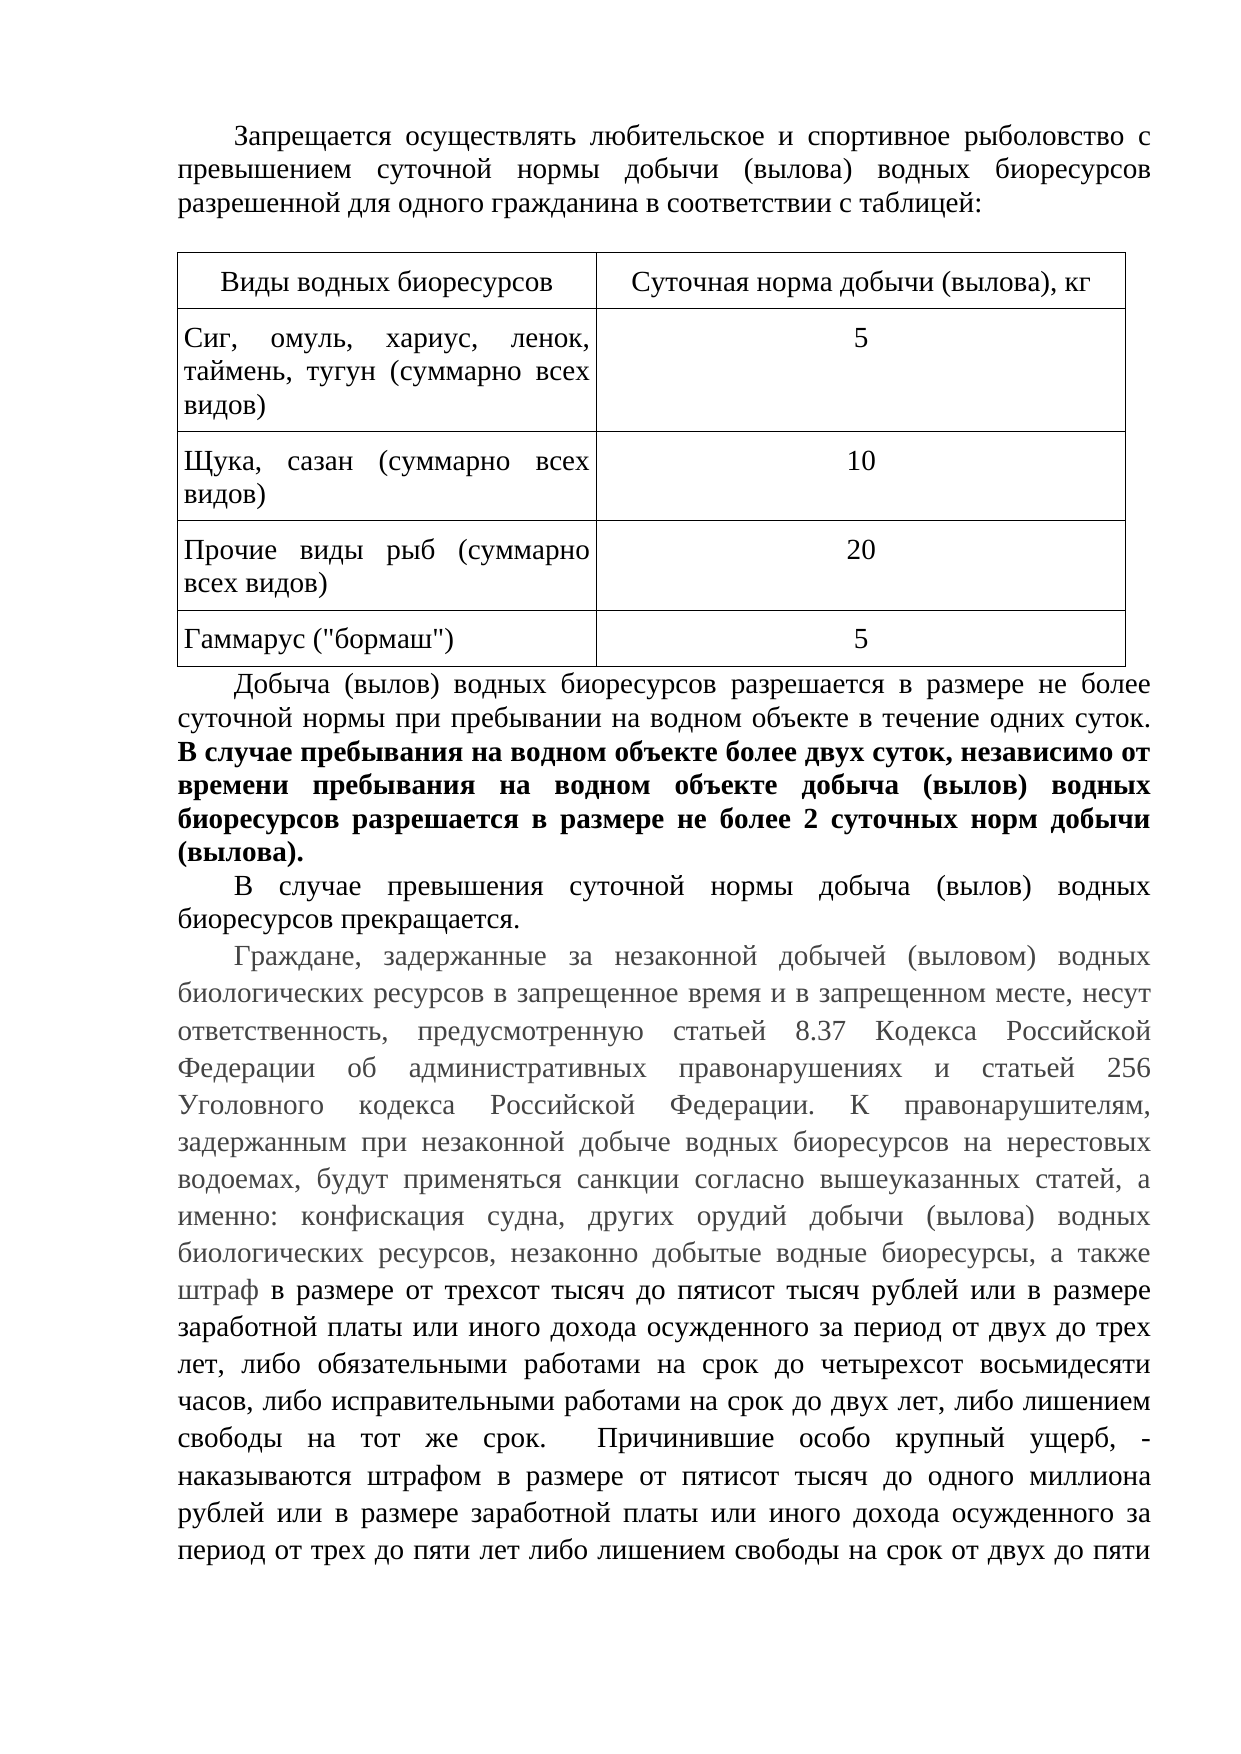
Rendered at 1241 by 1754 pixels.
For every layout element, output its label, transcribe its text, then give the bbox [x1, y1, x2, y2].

table_cell Щука, сазан (суммарно всех видов) [178, 432, 596, 520]
text Добыча (вылов) водных биоресурсов разрешается в размере не более суточной нормы при пребывании на водном объекте в течение одних суток. В случае пребывания на водном объекте более двух суток, независимо от времени пребывания на водном объекте добыча (вылов) водных биоресурсов разрешается в размере не более 2 суточных норм добычи (вылова). [177, 667, 1152, 868]
table_cell Сиг, омуль, хариус, ленок, таймень, тугун (суммарно всех видов) [178, 309, 596, 431]
text В случае превышения суточной нормы добыча (вылов) водных биоресурсов прекращается. [177, 868, 1152, 935]
table_header Суточная норма добычи (вылова), кг [597, 253, 1125, 308]
text Запрещается осуществлять любительское и спортивное рыболовство с превышением суточной нормы добычи (вылова) водных биоресурсов разрешенной для одного гражданина в соответствии с таблицей: [177, 118, 1152, 219]
table_cell Гаммарус ("бормаш") [178, 611, 596, 666]
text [177, 1417, 1152, 1565]
table_cell 20 [597, 521, 1125, 610]
table_cell 5 [597, 611, 1125, 666]
table_cell Прочие виды рыб (суммарно всех видов) [178, 521, 596, 610]
table_header Виды водных биоресурсов [178, 253, 596, 308]
table_cell 10 [597, 432, 1125, 520]
table_cell 5 [597, 309, 1125, 431]
